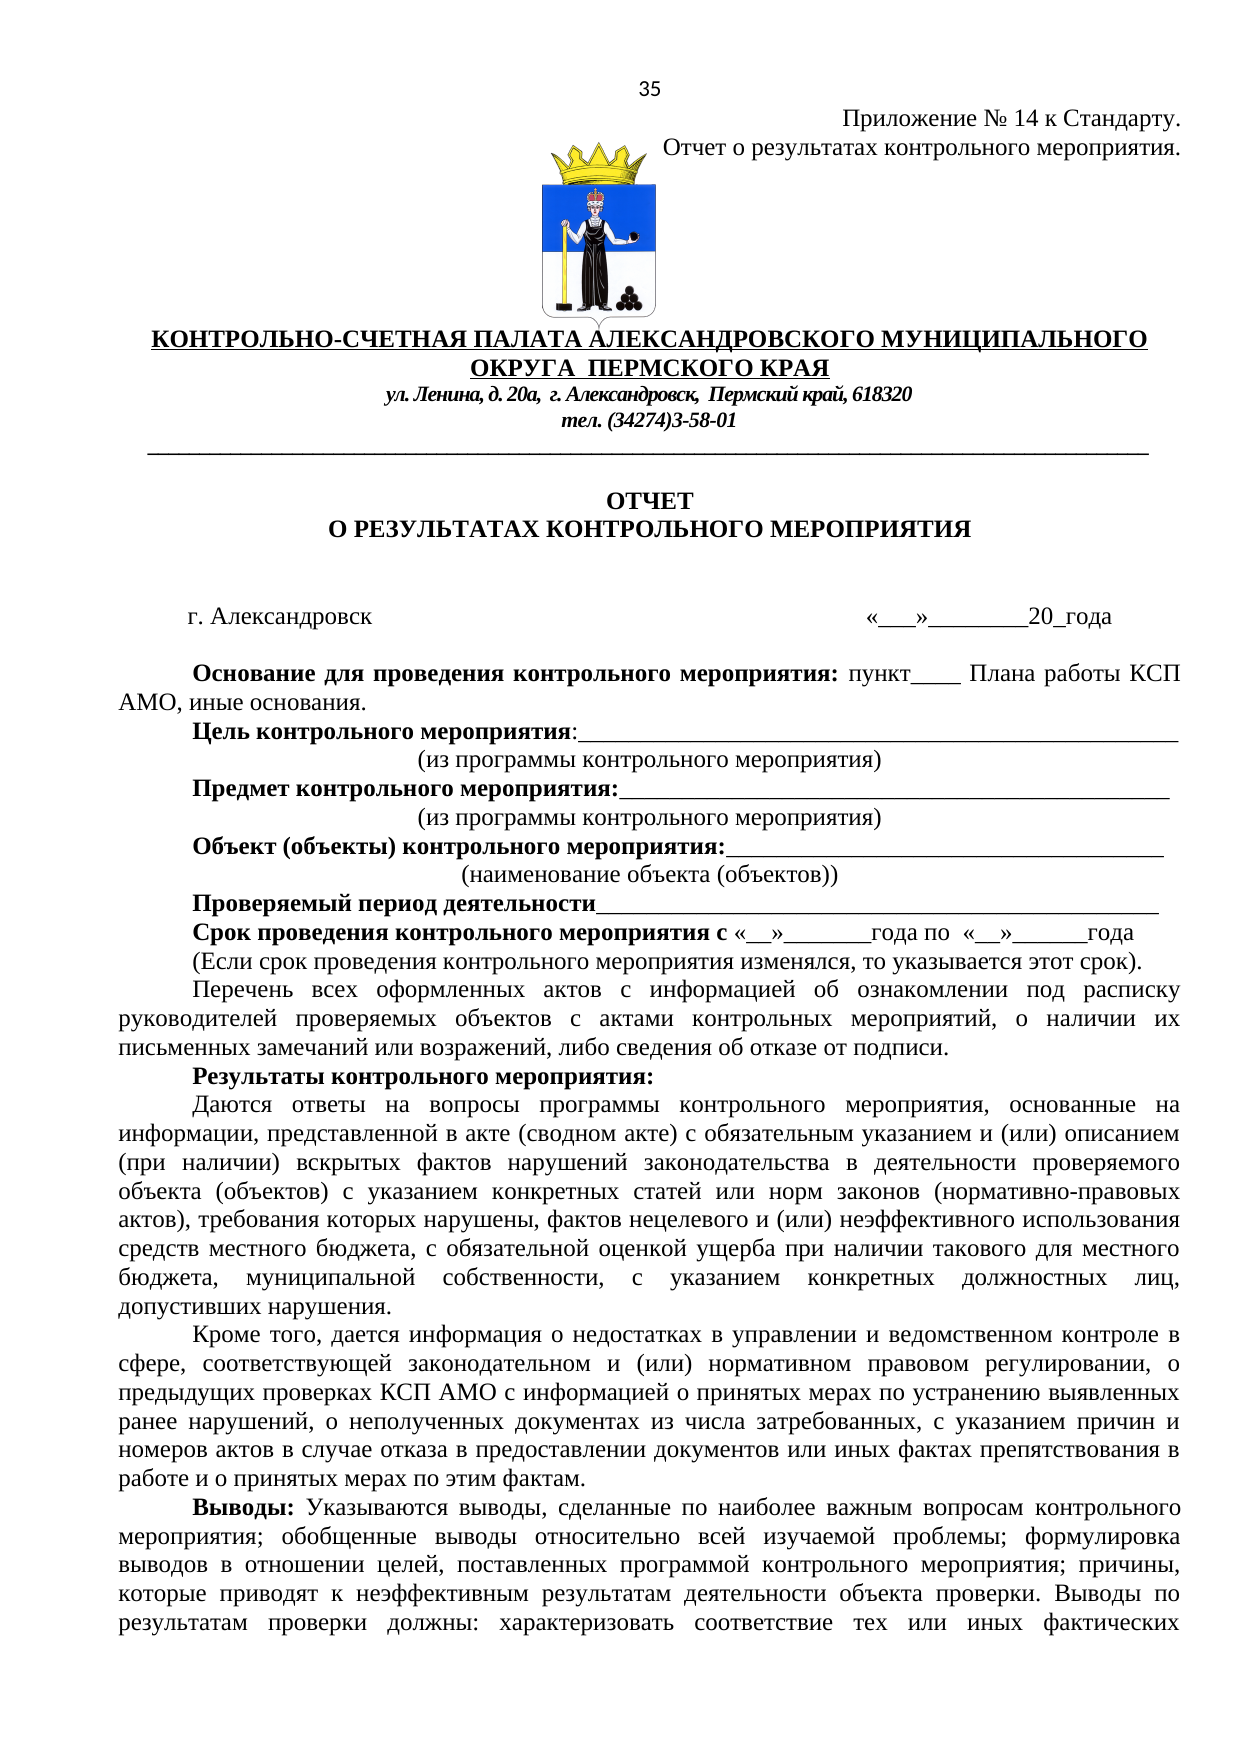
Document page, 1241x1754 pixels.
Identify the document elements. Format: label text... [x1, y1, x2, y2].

text (из программы контрольного мероприятия) [118, 802, 1181, 831]
text (наименование объекта (объектов)) [118, 859, 1181, 888]
text О РЕЗУЛЬТАТАХ КОНТРОЛЬНОГО МЕРОПРИЯТИЯ [118, 514, 1181, 543]
text ул. Ленина, д. 20а, г. Александровск, Пермский край, 618320 [118, 381, 1181, 407]
text Основание для проведения контрольного мероприятия: пункт____ Плана работы КСП АМО, иные основания. [118, 658, 1181, 716]
subtitle Отчет о результатах контрольного мероприятия. [266, 132, 1181, 161]
text _________________________________________________________________________________________________ [118, 432, 1181, 457]
text (Если срок проведения контрольного мероприятия изменялся, то указывается этот срок). [118, 946, 1181, 974]
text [118, 1492, 1181, 1636]
text тел. (34274)3-58-01 [118, 407, 1181, 432]
text Кроме того, дается информация о недостатках в управлении и ведомственном контроле в сфере, соответствующей законодательном и (или) нормативном правовом регулировании, о предыдущих проверках КСП АМО с информацией о принятых мерах по устранению выявленных ранее нарушений, о неполученных документах из числа затребованных, с указанием причин и номеров актов в случае отказа в предоставлении документов или иных фактах препятствования в работе и о принятых мерах по этим фактам. [118, 1319, 1181, 1492]
picture [542, 141, 656, 330]
text Даются ответы на вопросы программы контрольного мероприятия, основанные на информации, представленной в акте (сводном акте) с обязательным указанием и (или) описанием (при наличии) вскрытых фактов нарушений законодательства в деятельности проверяемого объекта (объектов) с указанием конкретных статей или норм законов (нормативно-правовых актов), требования которых нарушены, фактов нецелевого и (или) неэффективного использования средств местного бюджета, с обязательной оценкой ущерба при наличии такового для местного бюджета, муниципальной собственности, с указанием конкретных должностных лиц, допустивших нарушения. [118, 1089, 1181, 1319]
text КОНТРОЛЬНО-СЧЕТНАЯ ПАЛАТА АЛЕКСАНДРОВСКОГО МУНИЦИПАЛЬНОГО ОКРУГА ПЕРМСКОГО КРАЯ [118, 324, 1181, 381]
text Перечень всех оформленных актов с информацией об ознакомлении под расписку руководителей проверяемых объектов с актами контрольных мероприятий, о наличии их письменных замечаний или возражений, либо сведения об отказе от подписи. [118, 974, 1181, 1061]
text Объект (объекты) контрольного мероприятия:___________________________________ [118, 831, 1181, 859]
text ОТЧЕТ [118, 486, 1181, 514]
text Результаты контрольного мероприятия: [118, 1061, 1181, 1089]
text Предмет контрольного мероприятия:____________________________________________ [118, 773, 1181, 802]
text Цель контрольного мероприятия:________________________________________________ [118, 716, 1181, 744]
text (из программы контрольного мероприятия) [118, 744, 1181, 773]
subtitle Приложение № 14 к Стандарту. [266, 103, 1181, 132]
text г. Александровск «___»________20_года [118, 601, 1181, 629]
text Срок проведения контрольного мероприятия с «__»_______года по «__»______года [118, 917, 1181, 946]
text Проверяемый период деятельности_____________________________________________ [118, 888, 1181, 917]
